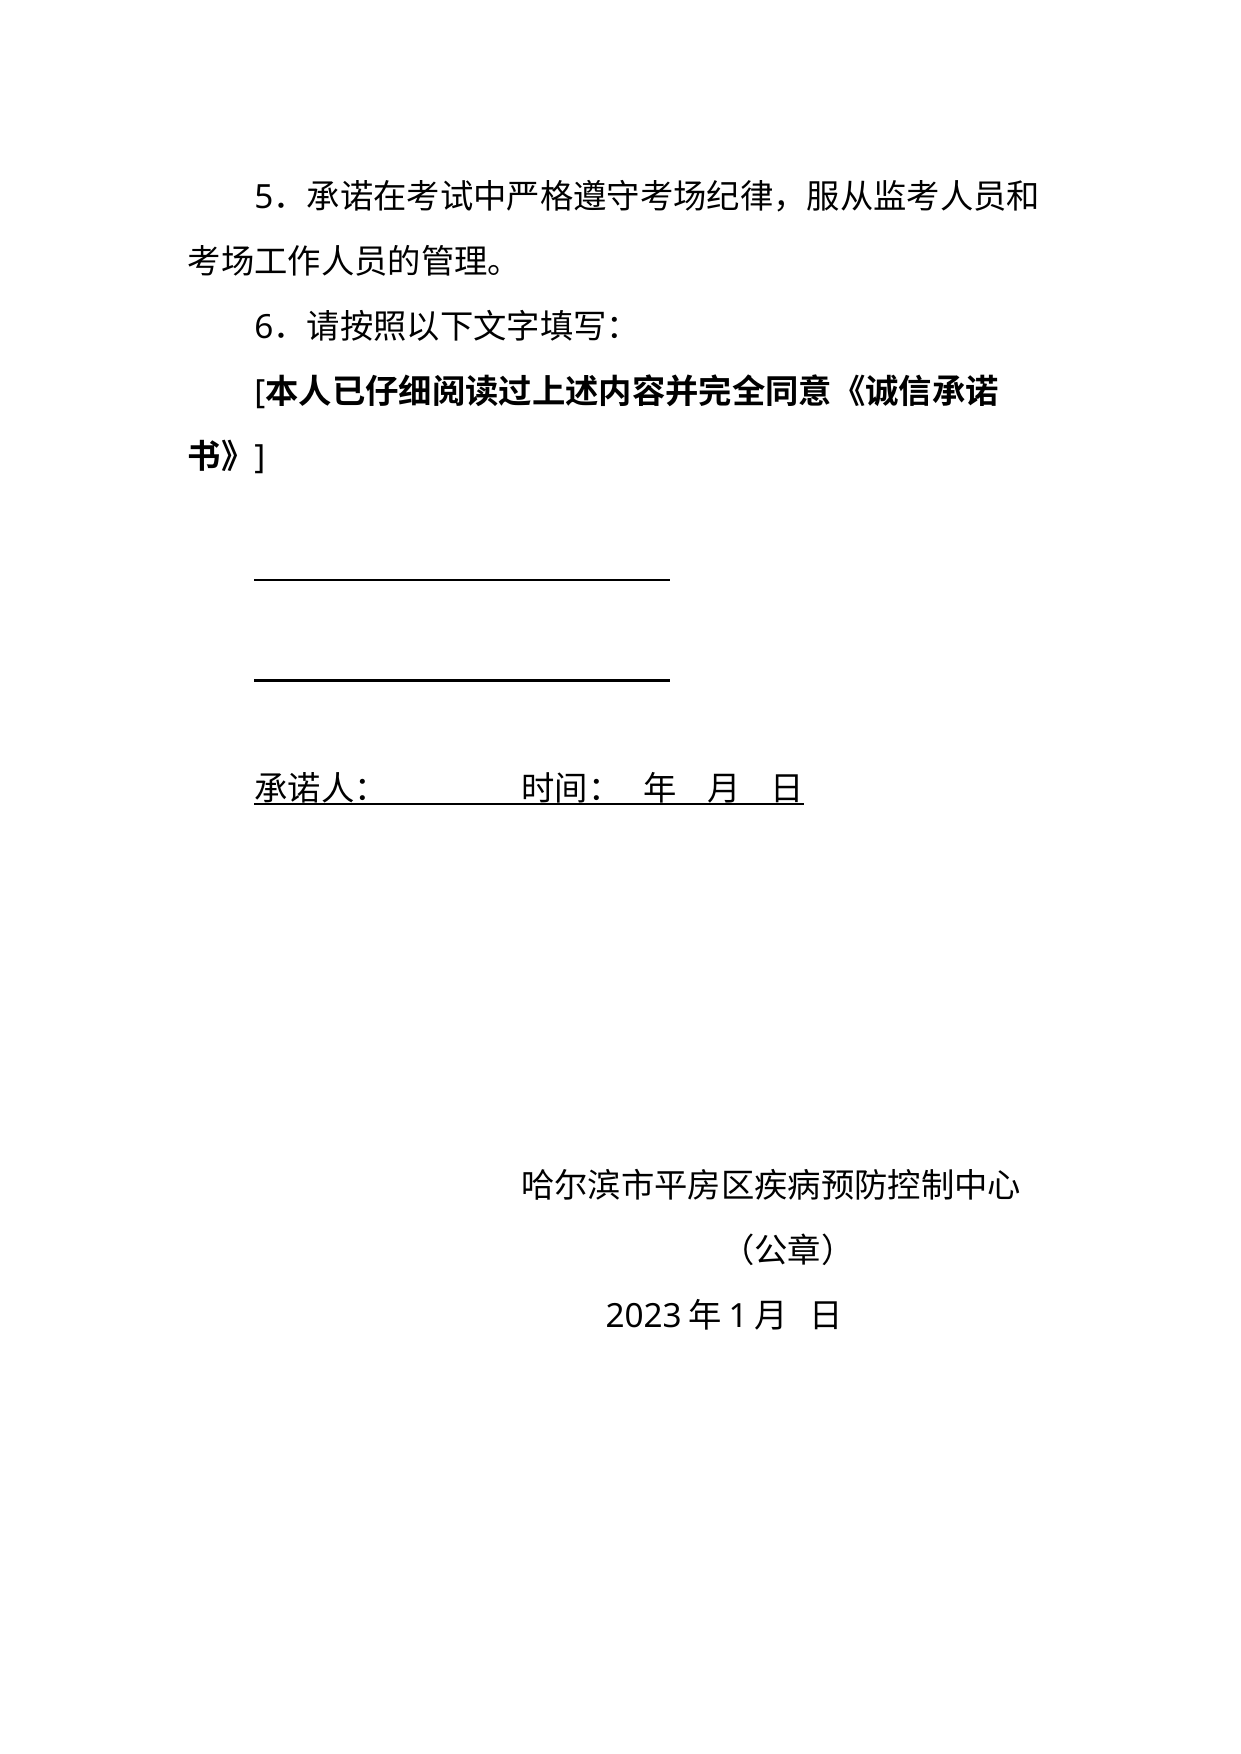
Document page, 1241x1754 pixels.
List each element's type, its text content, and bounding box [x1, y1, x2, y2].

text [本人已仔细阅读过上述内容并完全同意《诚信承诺书》] [187, 357, 1053, 487]
text （公章） [187, 1216, 1047, 1281]
text 2023年1月 日 [187, 1281, 1047, 1346]
text 6．请按照以下文字填写： [187, 292, 1053, 357]
text 哈尔滨市平房区疾病预防控制中心 [187, 1151, 1047, 1216]
text 承诺人： 时间： 年 月 日 [187, 753, 1053, 818]
text 5．承诺在考试中严格遵守考场纪律，服从监考人员和考场工作人员的管理。 [187, 162, 1053, 292]
